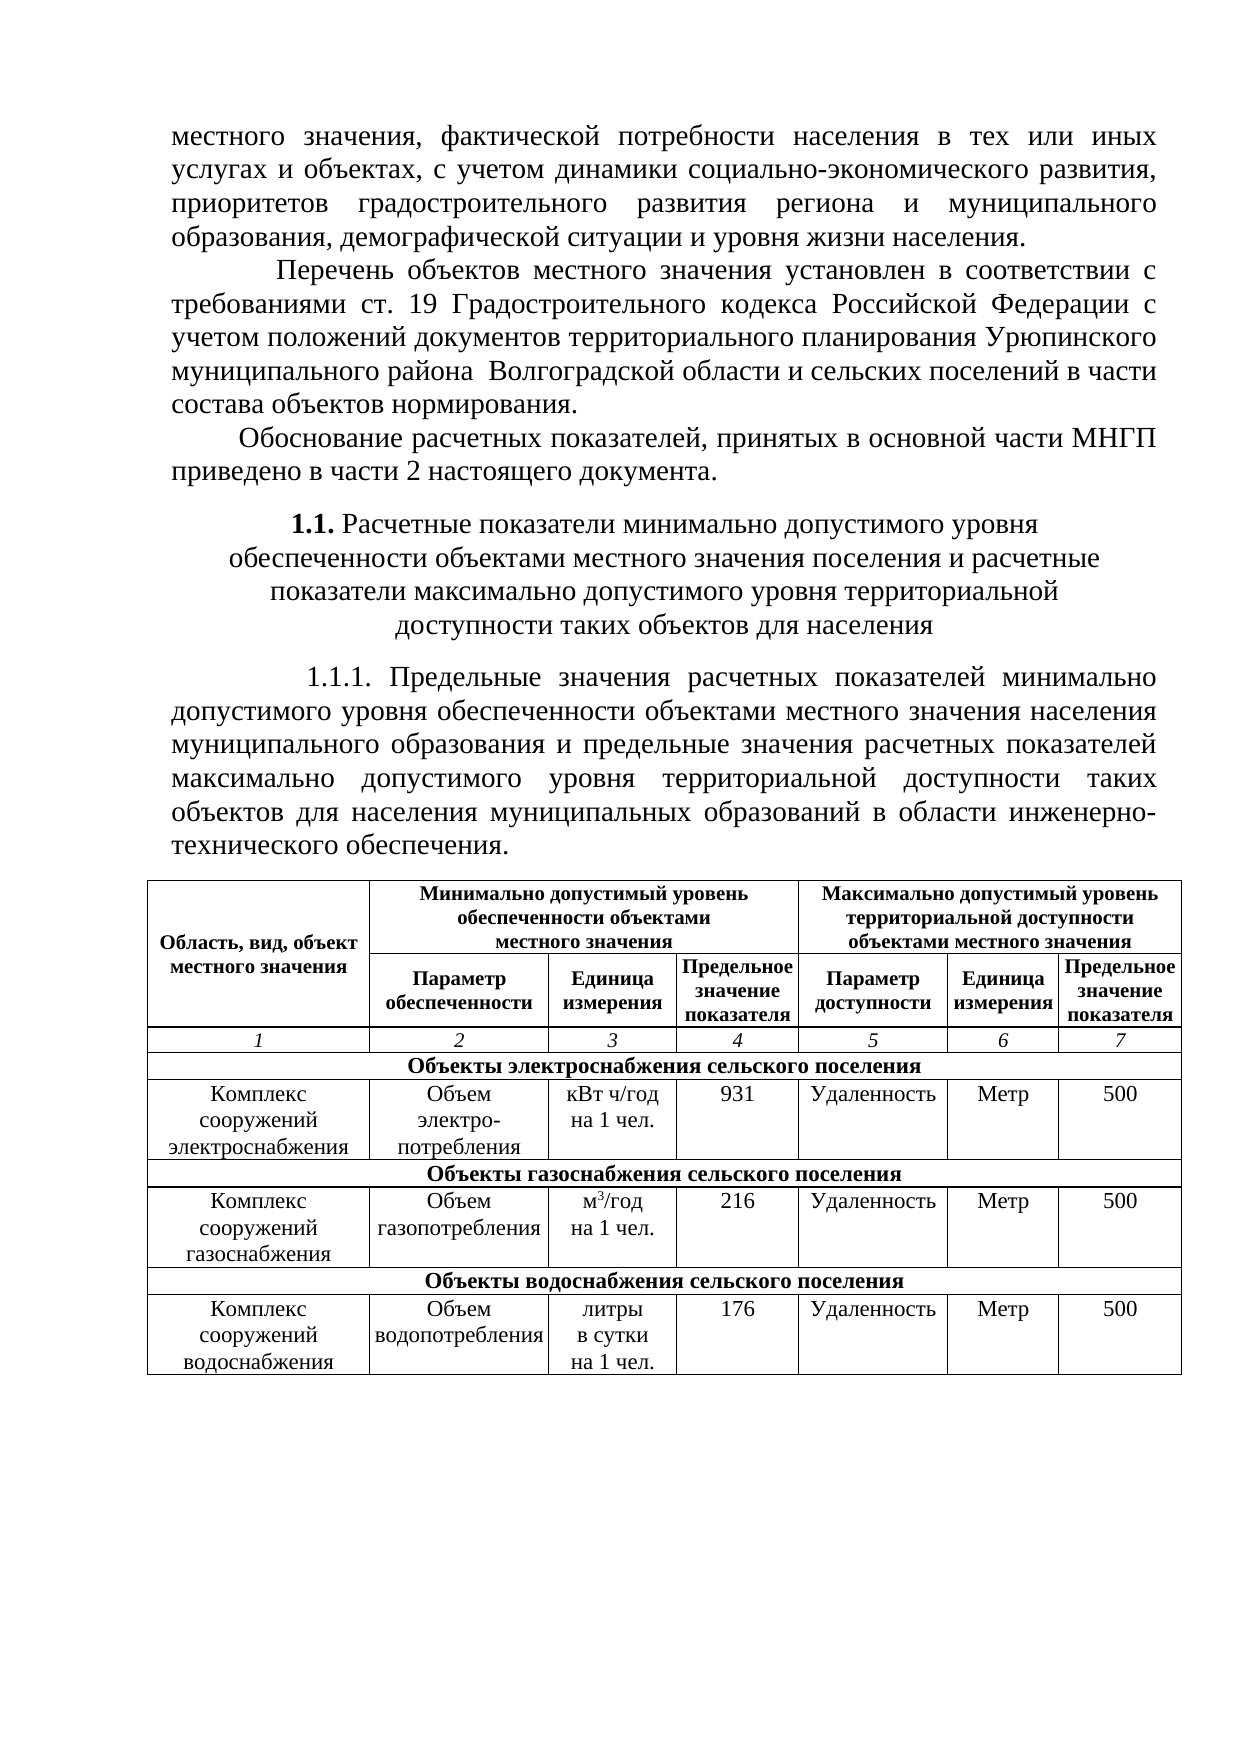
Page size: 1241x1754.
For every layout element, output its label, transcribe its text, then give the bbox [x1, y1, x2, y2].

table_header Максимально допустимый уровень территориальной доступности объектами местного значения [799, 881, 1181, 953]
table_cell Объекты водоснабжения сельского поселения [148, 1268, 1181, 1294]
table_cell Объем водопотребления [370, 1295, 548, 1374]
table_cell 500 [1059, 1295, 1181, 1374]
table_cell 2 [370, 1028, 548, 1052]
table_cell литры в сутки на 1 чел. [549, 1295, 676, 1374]
table_cell 1 [148, 1028, 369, 1052]
table_cell Метр [948, 1188, 1058, 1267]
table_cell 5 [799, 1028, 947, 1052]
table_header Минимально допустимый уровень обеспеченности объектами местного значения [370, 881, 798, 953]
table_cell Комплекс сооружений водоснабжения [148, 1295, 369, 1374]
table_cell 176 [677, 1295, 798, 1374]
table_cell Предельное значение показателя [677, 954, 798, 1026]
table_cell Метр [948, 1295, 1058, 1374]
text Обоснование расчетных показателей, принятых в основной части МНГП приведено в части 2 настоящего документа. [171, 420, 1158, 487]
table_cell Предельное значение показателя [1059, 954, 1181, 1026]
text доступности таких объектов для населения [171, 607, 1158, 640]
table_cell 500 [1059, 1188, 1181, 1267]
table_cell Единица измерения [948, 954, 1058, 1026]
table_cell Удаленность [799, 1188, 947, 1267]
table_cell м3/год на 1 чел. [549, 1188, 676, 1267]
table_cell Параметр доступности [799, 954, 947, 1026]
table_cell Параметр обеспеченности [370, 954, 548, 1026]
table_cell кВт ч/год на 1 чел. [549, 1080, 676, 1159]
table_cell Объем электро-потребления [370, 1080, 548, 1159]
text 1.1. Расчетные показатели минимально допустимого уровня [171, 506, 1158, 540]
text 1.1.1. Предельные значения расчетных показателей минимально допустимого уровня обеспеченности объектами местного значения населения муниципального образования и предельные значения расчетных показателей максимально допустимого уровня территориальной доступности таких объектов для населения муниципальных образований в области инженерно-технического обеспечения. [171, 659, 1158, 861]
table_cell 3 [549, 1028, 676, 1052]
table_cell Удаленность [799, 1295, 947, 1374]
text Перечень объектов местного значения установлен в соответствии с требованиями ст. 19 Градостроительного кодекса Российской Федерации с учетом положений документов территориального планирования Урюпинского муниципального района Волгоградской области и сельских поселений в части состава объектов нормирования. [171, 252, 1158, 420]
table_cell Объем газопотребления [370, 1188, 548, 1267]
table_cell 7 [1059, 1028, 1181, 1052]
table_cell 4 [677, 1028, 798, 1052]
table_cell Удаленность [799, 1080, 947, 1159]
table_cell Комплекс сооружений газоснабжения [148, 1188, 369, 1267]
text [171, 118, 1158, 252]
table_cell 6 [948, 1028, 1058, 1052]
table_cell 500 [1059, 1080, 1181, 1159]
text обеспеченности объектами местного значения поселения и расчетные показатели максимально допустимого уровня территориальной [171, 540, 1158, 607]
table_cell 216 [677, 1188, 798, 1267]
table_cell Объекты электроснабжения сельского поселения [148, 1053, 1181, 1079]
table_header Область, вид, объект местного значения [148, 881, 369, 1026]
table_cell Объекты газоснабжения сельского поселения [148, 1160, 1181, 1186]
table_cell Комплекс сооружений электроснабжения [148, 1080, 369, 1159]
table_cell Метр [948, 1080, 1058, 1159]
table_cell Единица измерения [549, 954, 676, 1026]
table_cell 931 [677, 1080, 798, 1159]
